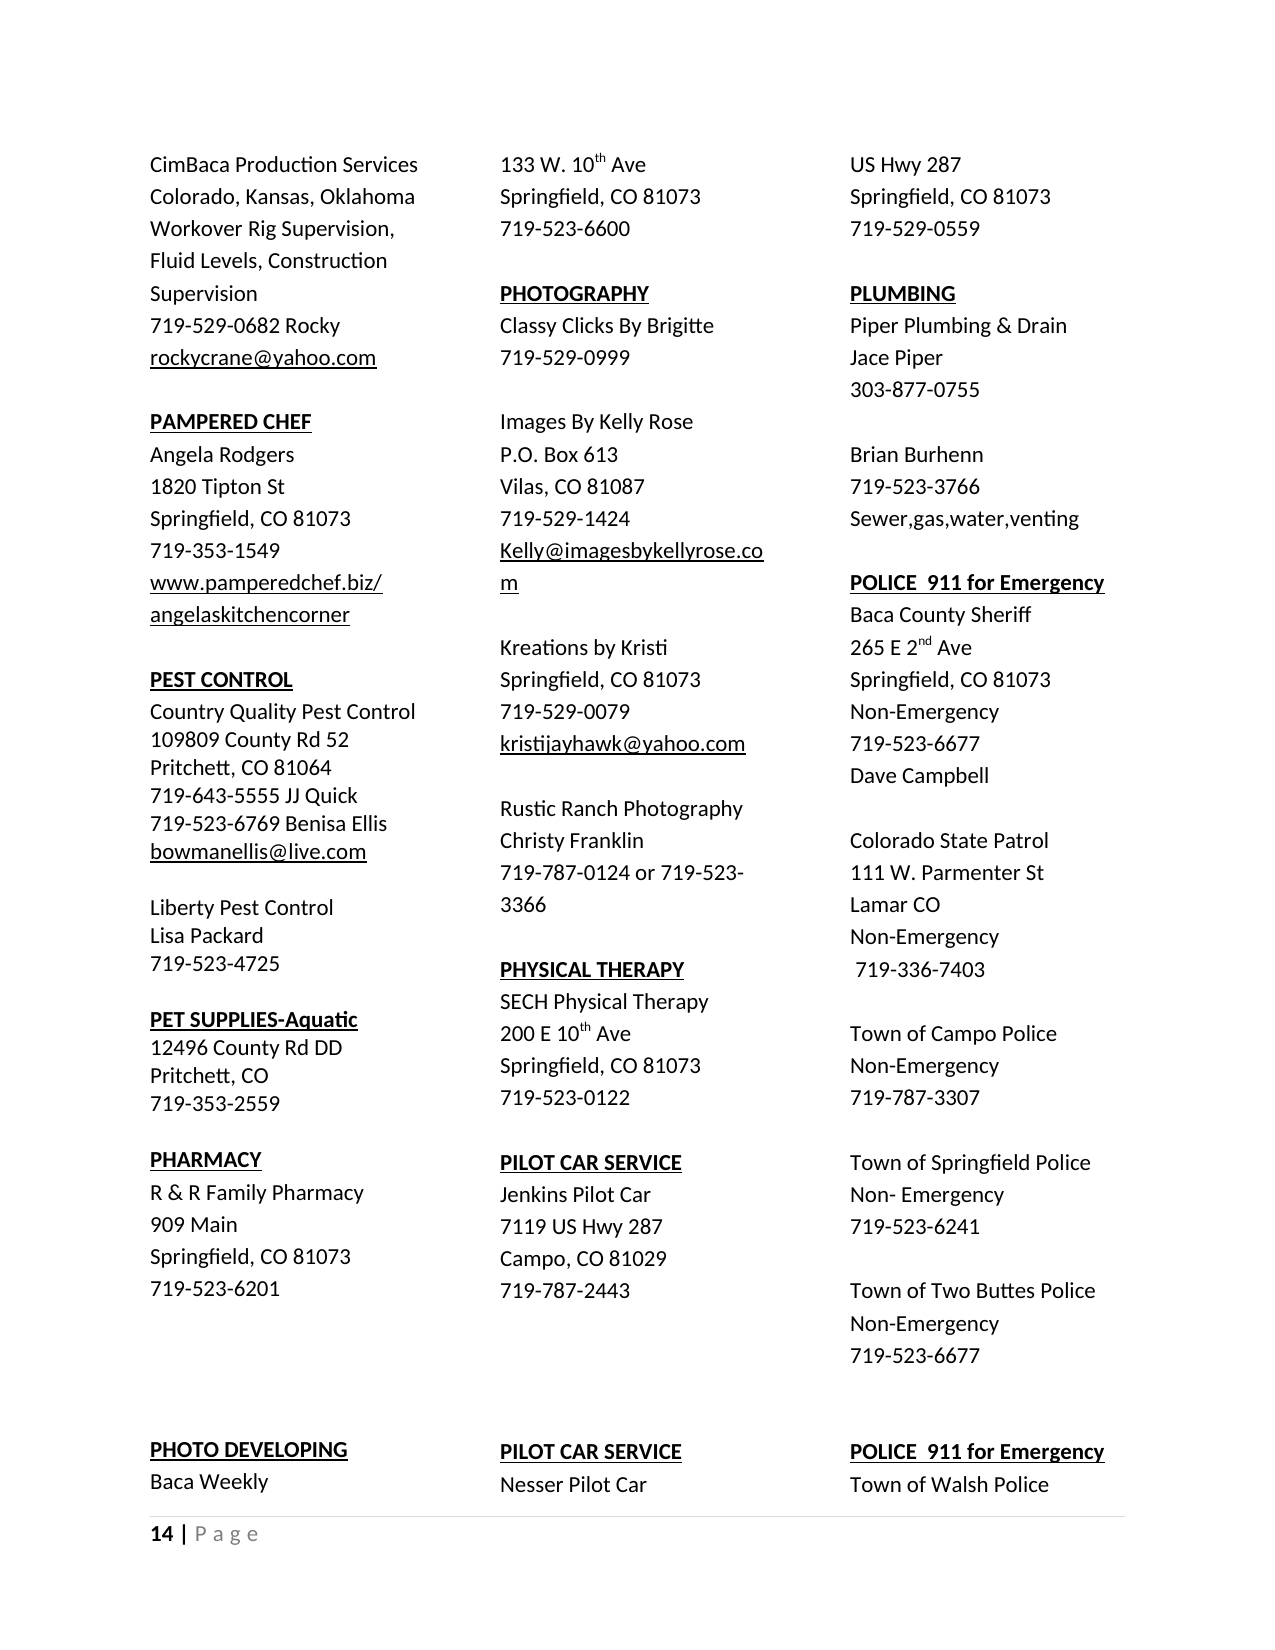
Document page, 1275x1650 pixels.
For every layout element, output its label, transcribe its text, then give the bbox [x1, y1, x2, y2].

text 719-336-7403 [850, 955, 1125, 983]
text 719-787-3307 [850, 1083, 1125, 1111]
text 719-529-0559 [850, 214, 1125, 242]
text Springfield, CO 81073 [150, 504, 425, 532]
text Kreations by Kristi [500, 633, 775, 661]
text Town of Two Buttes Police [850, 1277, 1125, 1304]
text Jenkins Pilot Car [500, 1180, 775, 1208]
text Springfield, CO 81073 [150, 1242, 425, 1270]
text Lisa Packard [150, 921, 425, 949]
text Pritchett, CO 81064 [150, 753, 425, 781]
text PEST CONTROL [150, 665, 425, 693]
text PET SUPPLIES-Aquatic [150, 1005, 425, 1033]
text P.O. Box 613 [500, 440, 775, 468]
text PILOT CAR SERVICE [500, 1437, 775, 1466]
text Town of Campo Police [850, 1019, 1125, 1047]
text 719-523-4725 [150, 949, 425, 977]
text Baca County Sheriff [850, 601, 1125, 629]
text PAMPERED CHEF [150, 407, 425, 436]
text 719-523-6201 [150, 1274, 425, 1302]
text www.pamperedchef.biz/angelaskitchencorner [150, 568, 425, 629]
text 719-523-6677 [850, 1341, 1125, 1369]
text 719-353-1549 [150, 536, 425, 564]
text Town of Walsh Police [850, 1470, 1125, 1498]
text PHYSICAL THERAPY [500, 955, 775, 983]
text Non-Emergency [850, 1051, 1125, 1079]
text Liberty Pest Control [150, 893, 425, 921]
text 265 E 2nd Ave [850, 633, 1125, 661]
text 109809 County Rd 52 [150, 725, 425, 753]
text 1820 Tipton St [150, 472, 425, 500]
text kristijayhawk@yahoo.com [500, 729, 775, 757]
text Jace Piper [850, 343, 1125, 371]
text 719-523-6600 [500, 214, 775, 242]
text 719-523-6677 [850, 729, 1125, 757]
text 719-643-5555 JJ Quick [150, 781, 425, 809]
text Springfield, CO 81073 [850, 665, 1125, 693]
text Fluid Levels, Construction Supervision [150, 247, 425, 307]
text 719-523-3766 [850, 472, 1125, 500]
text 719-523-0122 [500, 1083, 775, 1111]
text PILOT CAR SERVICE [500, 1148, 775, 1176]
text Classy Clicks By Brigitte [500, 311, 775, 339]
text POLICE 911 for Emergency [850, 568, 1125, 596]
text Sewer,gas,water,venting [850, 504, 1125, 532]
text 719-787-0124 or 719-523-3366 [500, 858, 775, 918]
text US Hwy 287 [850, 150, 1125, 178]
text Pritchett, CO [150, 1061, 425, 1089]
text PHARMACY [150, 1146, 425, 1173]
text PHOTOGRAPHY [500, 279, 775, 307]
text Kelly@imagesbykellyrose.com [500, 536, 775, 596]
text Lamar CO [850, 890, 1125, 918]
text 719-353-2559 [150, 1089, 425, 1117]
text Non-Emergency [850, 922, 1125, 951]
text 719-523-6769 Benisa Ellis [150, 809, 425, 837]
text rockycrane@yahoo.com [150, 343, 425, 371]
text Non-Emergency [850, 1309, 1125, 1337]
text Non- Emergency [850, 1180, 1125, 1208]
text 719-523-6241 [850, 1212, 1125, 1240]
text Springfield, CO 81073 [500, 665, 775, 693]
text 200 E 10th Ave [500, 1019, 775, 1047]
text CimBaca Production Services Colorado, Kansas, Oklahoma Workover Rig Supervision, [150, 150, 425, 242]
text bowmanellis@live.com [150, 837, 425, 865]
text Images By Kelly Rose [500, 407, 775, 436]
text Vilas, CO 81087 [500, 472, 775, 500]
text POLICE 911 for Emergency [850, 1437, 1125, 1466]
text 719-529-0682 Rocky [150, 311, 425, 339]
text Angela Rodgers [150, 440, 425, 468]
text 7119 US Hwy 287 [500, 1212, 775, 1240]
text 111 W. Parmenter St [850, 858, 1125, 886]
text Campo, CO 81029 [500, 1244, 775, 1272]
text R & R Family Pharmacy [150, 1178, 425, 1206]
text Rustic Ranch Photography [500, 794, 775, 822]
text Town of Springfield Police [850, 1148, 1125, 1176]
text Christy Franklin [500, 826, 775, 854]
text Dave Campbell [850, 762, 1125, 789]
text 12496 County Rd DD [150, 1033, 425, 1061]
text PLUMBING [850, 279, 1125, 307]
text 719-787-2443 [500, 1277, 775, 1304]
text Springfield, CO 81073 [850, 182, 1125, 210]
text SECH Physical Therapy [500, 987, 775, 1015]
text 133 W. 10th Ave [500, 150, 775, 178]
text Piper Plumbing & Drain [850, 311, 1125, 339]
text Springfield, CO 81073 [500, 1051, 775, 1079]
text Non-Emergency [850, 697, 1125, 725]
text 909 Main [150, 1210, 425, 1238]
text 719-529-1424 [500, 504, 775, 532]
text Baca Weekly [150, 1467, 425, 1495]
text 303-877-0755 [850, 375, 1125, 403]
text 719-529-0999 [500, 343, 775, 371]
text Brian Burhenn [850, 440, 1125, 468]
text Springfield, CO 81073 [500, 182, 775, 210]
text PHOTO DEVELOPING [150, 1435, 425, 1463]
text Nesser Pilot Car [500, 1470, 775, 1498]
text Country Quality Pest Control [150, 697, 425, 725]
text 719-529-0079 [500, 697, 775, 725]
text Colorado State Patrol [850, 826, 1125, 854]
